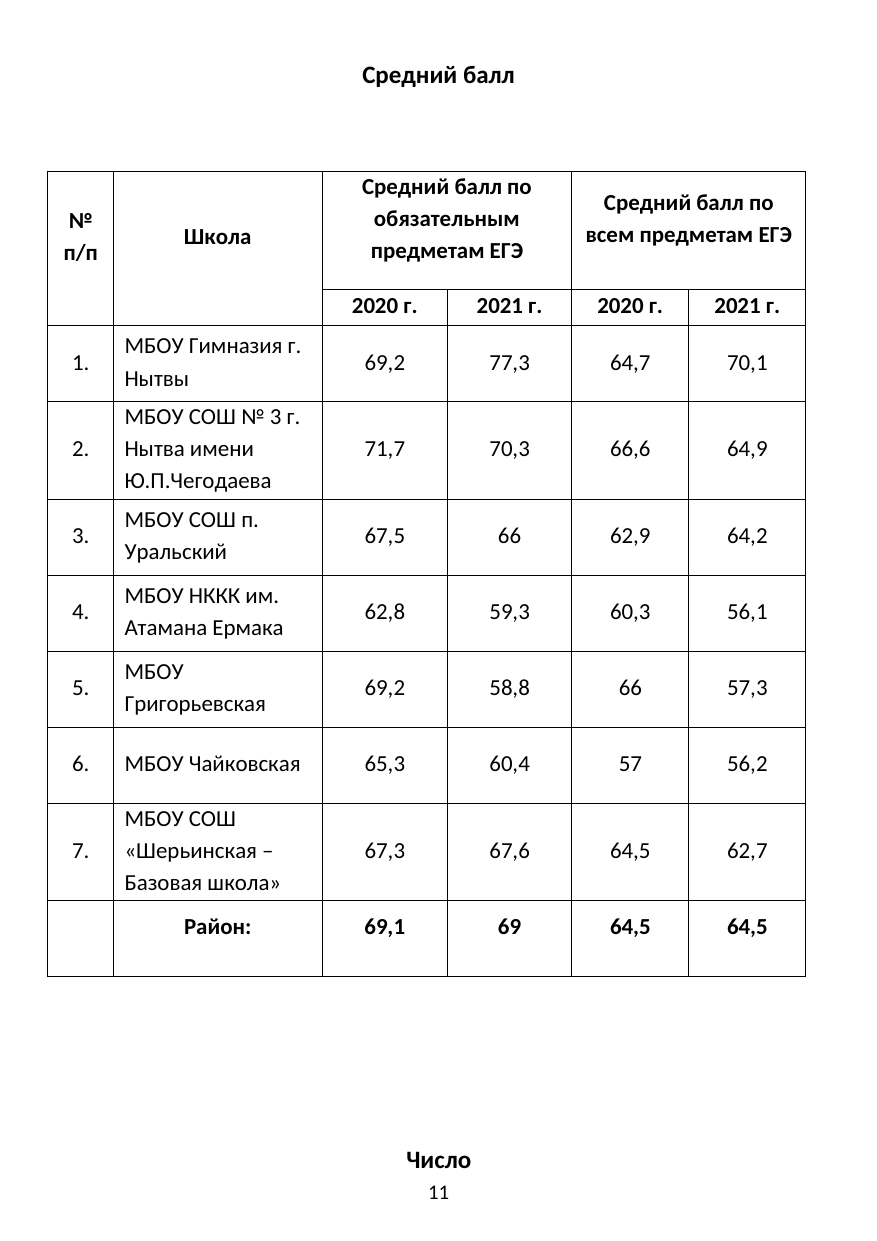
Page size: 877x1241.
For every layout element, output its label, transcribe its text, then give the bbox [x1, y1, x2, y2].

table_cell 71,7 [323, 402, 447, 498]
table_header Школа [114, 172, 322, 325]
table_cell 56,1 [689, 576, 805, 651]
table_cell 59,3 [448, 576, 571, 651]
table_cell 4. [48, 576, 113, 651]
table_cell 66 [572, 652, 688, 727]
table_cell 67,5 [323, 500, 447, 574]
table_cell 67,6 [448, 804, 571, 900]
table_cell 56,2 [689, 728, 805, 803]
table_cell МБОУ Гимназия г. Нытвы [114, 326, 322, 401]
table_cell МБОУ Григорьевская [114, 652, 322, 727]
text Средний балл [59, 59, 818, 89]
table_cell 64,9 [689, 402, 805, 498]
table_cell 67,3 [323, 804, 447, 900]
table_cell 2021 г. [689, 290, 805, 325]
table_cell МБОУ Чайковская [114, 728, 322, 803]
table_cell 2021 г. [448, 290, 571, 325]
table_cell 69,2 [323, 326, 447, 401]
table_cell МБОУ СОШ п. Уральский [114, 500, 322, 574]
table_cell 2020 г. [323, 290, 447, 325]
table_cell 60,3 [572, 576, 688, 651]
table_cell 62,7 [689, 804, 805, 900]
table_cell 65,3 [323, 728, 447, 803]
table_cell 62,9 [572, 500, 688, 574]
table_cell [48, 901, 113, 976]
table_cell 69 [448, 901, 571, 976]
table_cell 57 [572, 728, 688, 803]
table_cell 70,3 [448, 402, 571, 498]
table_cell 1. [48, 326, 113, 401]
table_cell МБОУ СОШ № 3 г. Нытва имени Ю.П.Чегодаева [114, 402, 322, 498]
table_cell 64,7 [572, 326, 688, 401]
table_cell 64,5 [572, 804, 688, 900]
table_cell 64,5 [572, 901, 688, 976]
table_cell МБОУ НККК им. Атамана Ермака [114, 576, 322, 651]
table_cell 69,2 [323, 652, 447, 727]
table_cell 62,8 [323, 576, 447, 651]
table_cell 70,1 [689, 326, 805, 401]
table_cell 5. [48, 652, 113, 727]
table_cell 3. [48, 500, 113, 574]
table_cell 69,1 [323, 901, 447, 976]
table_cell 66 [448, 500, 571, 574]
table_header Средний балл по обязательным предметам ЕГЭ [323, 172, 571, 289]
table_cell 6. [48, 728, 113, 803]
table_cell 60,4 [448, 728, 571, 803]
table_cell МБОУ СОШ «Шерьинская – Базовая школа» [114, 804, 322, 900]
table_header № п/п [48, 172, 113, 325]
table_cell 2020 г. [572, 290, 688, 325]
text Число [59, 1144, 818, 1175]
table_cell 77,3 [448, 326, 571, 401]
table_cell 2. [48, 402, 113, 498]
table_cell 66,6 [572, 402, 688, 498]
table_cell 57,3 [689, 652, 805, 727]
table_cell 7. [48, 804, 113, 900]
table_cell 64,5 [689, 901, 805, 976]
table_cell 64,2 [689, 500, 805, 574]
table_cell Район: [114, 901, 322, 976]
table_cell 58,8 [448, 652, 571, 727]
table_header Средний балл по всем предметам ЕГЭ [572, 172, 805, 289]
